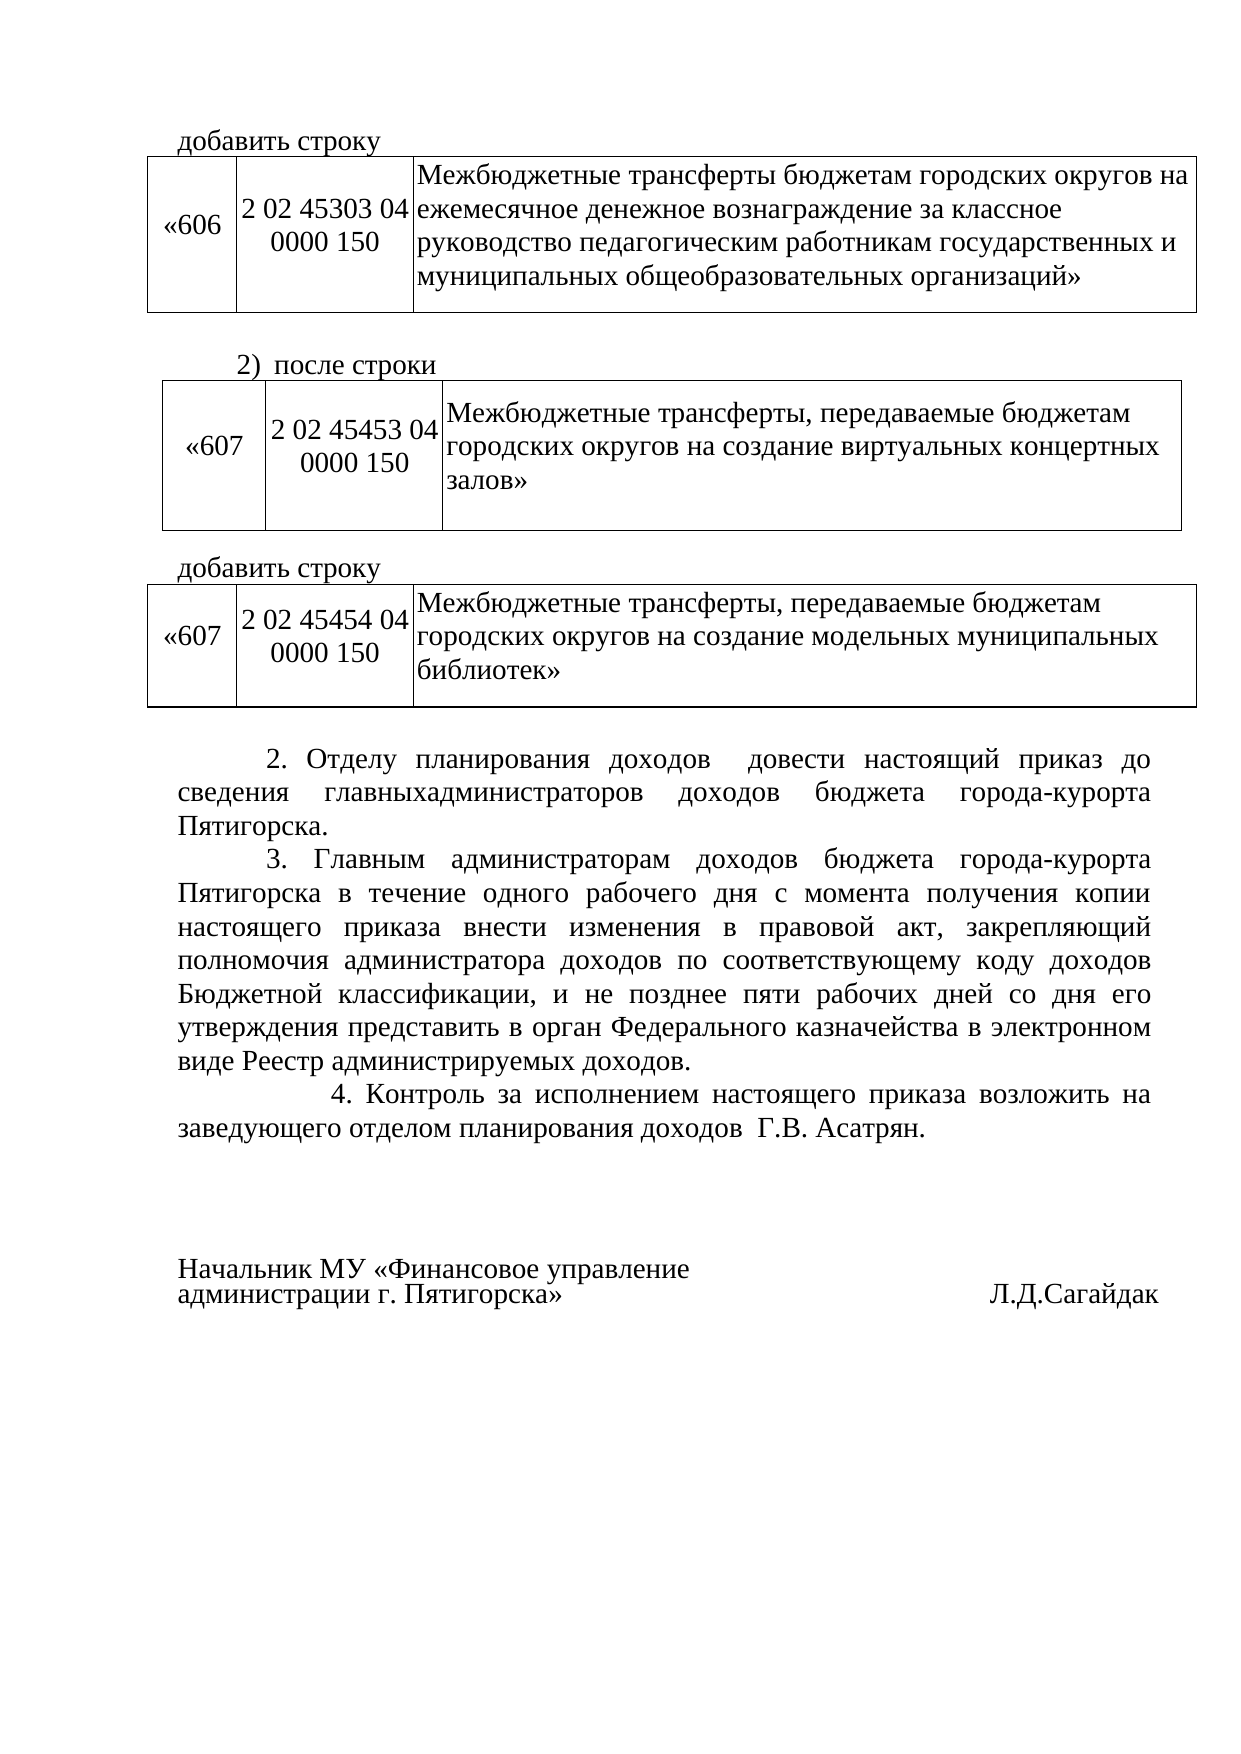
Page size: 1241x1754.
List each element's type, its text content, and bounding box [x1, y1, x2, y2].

table_header «607 [163, 381, 265, 530]
list после строки [236, 347, 1122, 380]
table_header 2 02 45303 04 0000 150 [237, 157, 413, 312]
table_header «607 [148, 585, 236, 706]
table_header 2 02 45454 04 0000 150 [237, 585, 413, 706]
text добавить строку [177, 550, 1122, 584]
text Начальник МУ «Финансовое управление [177, 1258, 1152, 1283]
table_header «606 [148, 157, 236, 312]
table_header Межбюджетные трансферты, передаваемые бюджетам городских округов на создание виртуальных концертных залов» [443, 381, 1181, 530]
text администрации г. Пятигорска» Л.Д.Сагайдак [177, 1283, 1196, 1308]
text 3. Главным администраторам доходов бюджета города-курорта Пятигорска в течение одного рабочего дня с момента получения копии настоящего приказа внести изменения в правовой акт, закрепляющий полномочия администратора доходов по соответствующему коду доходов Бюджетной классификации, и не позднее пяти рабочих дней со дня его утверждения представить в орган Федерального казначейства в электронном виде Реестр администрируемых доходов. [177, 842, 1152, 1076]
table_header Межбюджетные трансферты бюджетам городских округов на ежемесячное денежное вознаграждение за классное руководство педагогическим работникам государственных и муниципальных общеобразовательных организаций» [414, 157, 1196, 312]
text добавить строку [177, 123, 1122, 156]
text 2. Отделу планирования доходов довести настоящий приказ до сведения главныхадминистраторов доходов бюджета города-курорта Пятигорска. [177, 741, 1152, 842]
text 4. Контроль за исполнением настоящего приказа возложить на заведующего отделом планирования доходов Г.В. Асатрян. [177, 1076, 1152, 1143]
table_header 2 02 45453 04 0000 150 [266, 381, 442, 530]
table_header Межбюджетные трансферты, передаваемые бюджетам городских округов на создание модельных муниципальных библиотек» [414, 585, 1196, 706]
